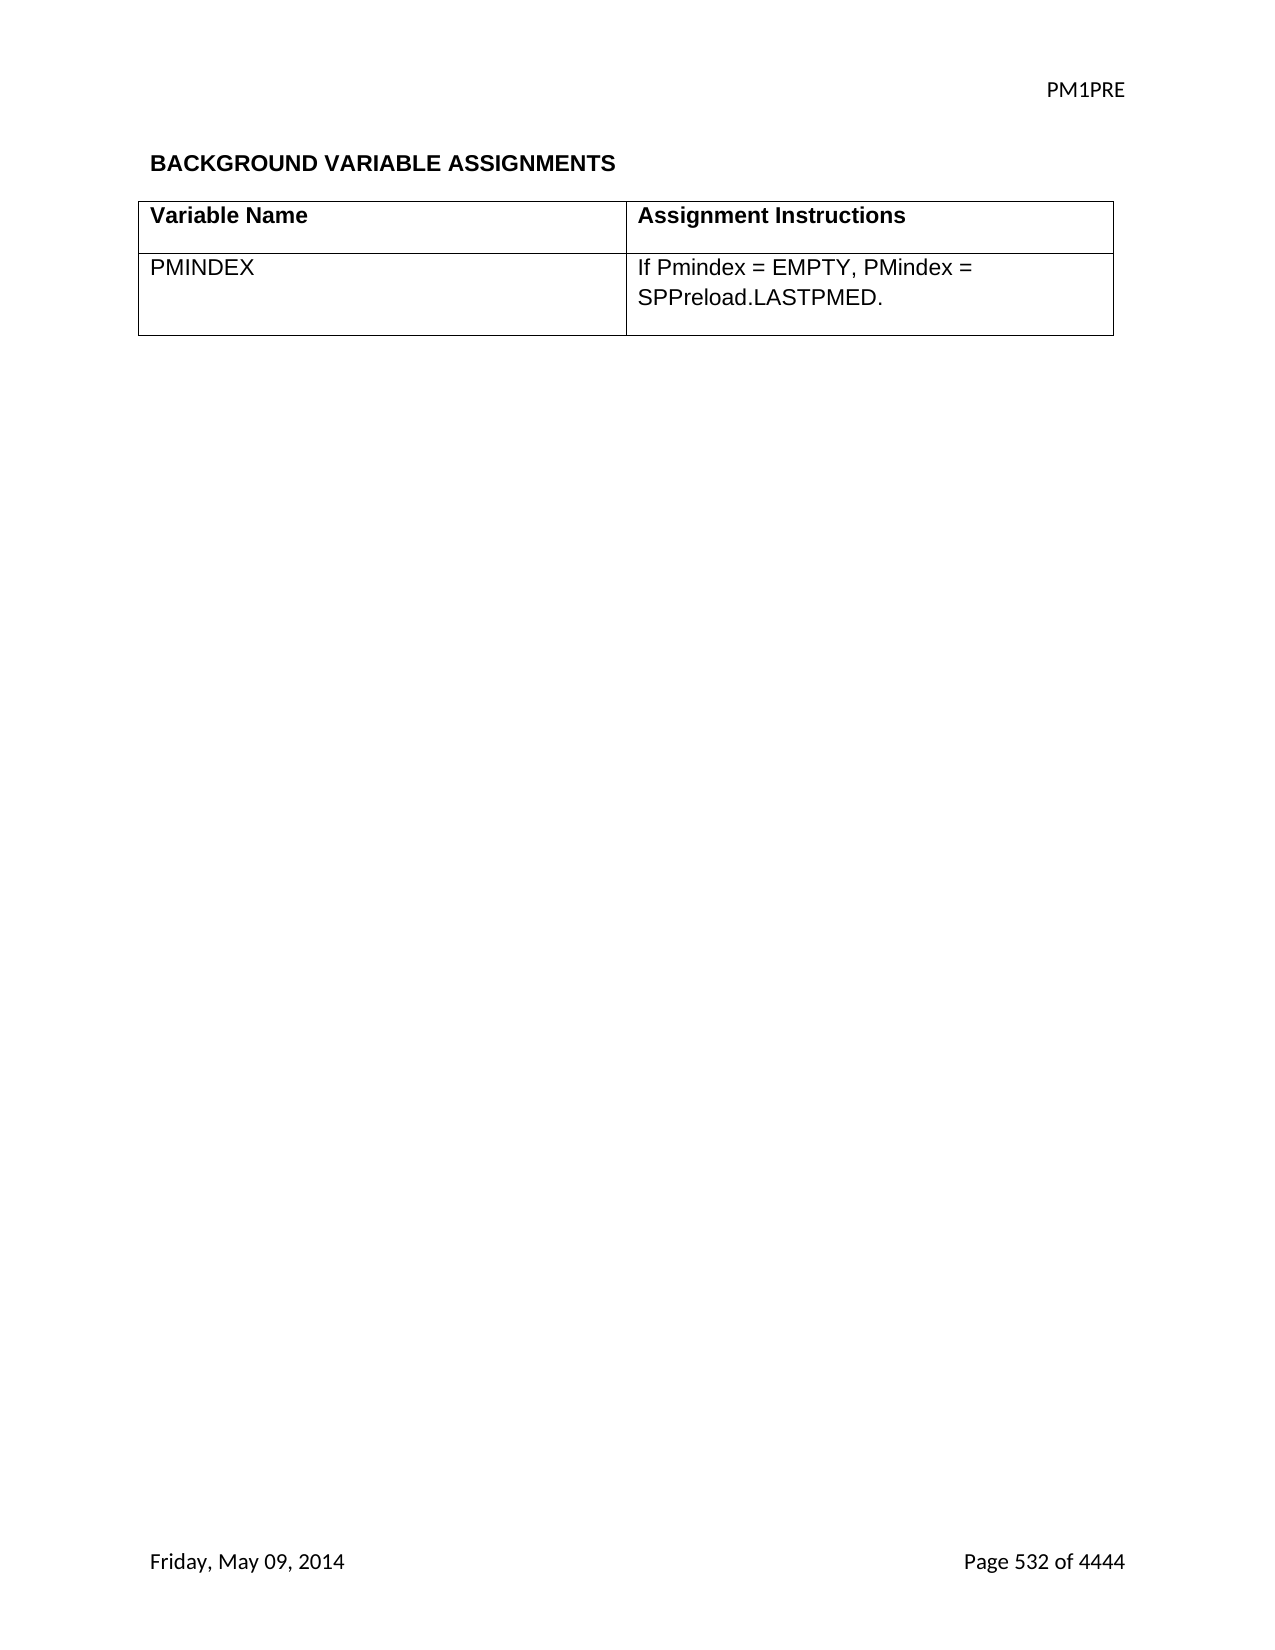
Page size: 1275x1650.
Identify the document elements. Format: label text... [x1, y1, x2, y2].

table_header Variable Name [139, 202, 626, 253]
table_cell PMINDEX [139, 254, 626, 335]
table_cell If Pmindex = EMPTY, PMindex = SPPreload.LASTPMED. [627, 254, 1113, 335]
table_header Assignment Instructions [627, 202, 1113, 253]
text Background Variable Assignments [150, 150, 1125, 176]
